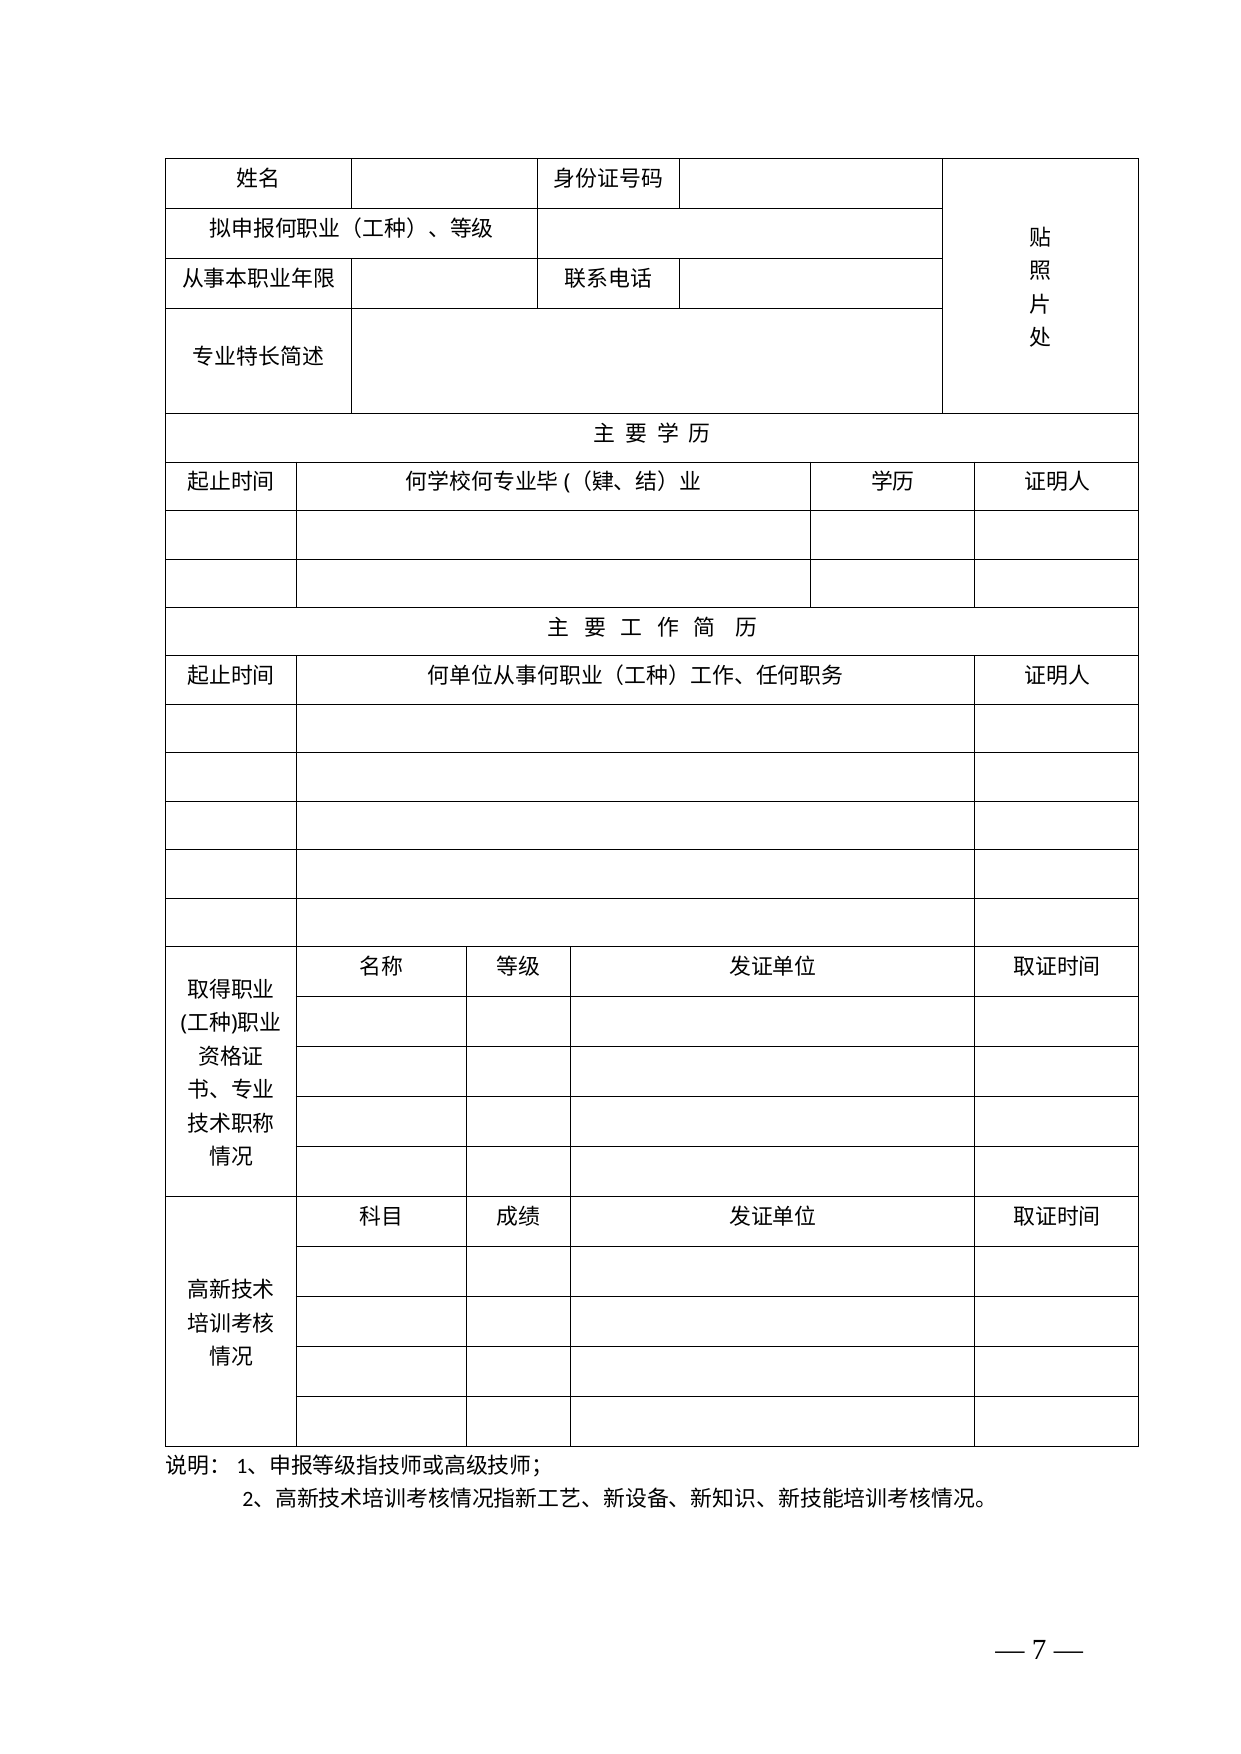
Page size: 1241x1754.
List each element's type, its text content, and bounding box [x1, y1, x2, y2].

table_cell [538, 209, 942, 258]
table_cell 主 要 学 历 [166, 414, 1138, 462]
table_header [680, 159, 942, 208]
table_cell [571, 1297, 974, 1346]
table_cell [297, 511, 810, 558]
table_cell [975, 1147, 1138, 1196]
table_cell 联系电话 [538, 259, 679, 308]
table_cell [467, 1097, 570, 1146]
table_header 身份证号码 [538, 159, 679, 208]
text 说明： 1、申报等级指技师或高级技师； [165, 1447, 1104, 1480]
table_cell 主 要 工 作 简 历 [166, 608, 1138, 655]
table_cell 专业特长简述 [166, 309, 351, 413]
table_cell 起止时间 [166, 463, 296, 510]
table_cell [467, 997, 570, 1046]
table_cell [297, 1347, 466, 1396]
table_cell 学历 [811, 463, 974, 510]
table_cell [166, 753, 296, 801]
table_header 姓名 [166, 159, 351, 208]
table_cell 名称 [297, 947, 466, 996]
table_cell [571, 1047, 974, 1096]
table_cell [467, 1147, 570, 1196]
table_cell 成绩 [467, 1197, 570, 1246]
table_cell [297, 753, 974, 801]
table_cell [975, 1297, 1138, 1346]
table_cell [975, 802, 1138, 849]
table_cell [166, 850, 296, 897]
table_cell [297, 560, 810, 607]
table_cell [297, 705, 974, 752]
table_header 贴 照 片 处 [943, 159, 1138, 413]
table_cell [975, 850, 1138, 897]
table_cell 证明人 [975, 656, 1138, 704]
table_cell [571, 1097, 974, 1146]
table_cell [297, 1147, 466, 1196]
table_cell [467, 1397, 570, 1446]
table_cell [467, 1047, 570, 1096]
table_cell [571, 1397, 974, 1446]
table_cell [571, 1347, 974, 1396]
table_cell [975, 705, 1138, 752]
table_cell 发证单位 [571, 947, 974, 996]
table_cell 发证单位 [571, 1197, 974, 1246]
table_cell [975, 997, 1138, 1046]
table_cell 证明人 [975, 463, 1138, 510]
table_cell [166, 802, 296, 849]
table_cell [975, 1397, 1138, 1446]
table_cell [297, 1247, 466, 1296]
table_cell [571, 1147, 974, 1196]
table_cell [680, 259, 942, 308]
table_cell [975, 1247, 1138, 1296]
table_cell [975, 1347, 1138, 1396]
table_cell [975, 899, 1138, 946]
table_cell [297, 1397, 466, 1446]
table_cell 从事本职业年限 [166, 259, 351, 308]
table_cell [297, 997, 466, 1046]
table_cell [975, 560, 1138, 607]
table_cell [571, 1247, 974, 1296]
table_cell [571, 997, 974, 1046]
table_cell [297, 899, 974, 946]
table_cell [811, 511, 974, 558]
table_cell [975, 753, 1138, 801]
table_cell [166, 560, 296, 607]
table_cell [975, 511, 1138, 558]
table_cell 取得职业(工种)职业资格证书、专业技术职称情况 [166, 947, 296, 1196]
table_cell [467, 1247, 570, 1296]
table_cell [297, 1047, 466, 1096]
table_cell 何单位从事何职业（工种）工作、任何职务 [297, 656, 974, 704]
table_cell [975, 1097, 1138, 1146]
table_cell [166, 705, 296, 752]
table_cell 拟申报何职业（工种）、等级 [166, 209, 537, 258]
table_cell [297, 802, 974, 849]
table_cell [297, 850, 974, 897]
table_cell [352, 309, 942, 413]
table_cell 何学校何专业毕 (（肄、结）业 [297, 463, 810, 510]
table_cell [467, 1297, 570, 1346]
table_cell [166, 899, 296, 946]
table_cell [352, 259, 537, 308]
table_cell [811, 560, 974, 607]
table_cell [297, 1097, 466, 1146]
table_header [352, 159, 537, 208]
table_cell 科目 [297, 1197, 466, 1246]
table_cell [975, 1047, 1138, 1096]
table_cell [166, 511, 296, 558]
table_cell 起止时间 [166, 656, 296, 704]
table_cell 取证时间 [975, 1197, 1138, 1246]
table_cell 高新技术培训考核情况 [166, 1197, 296, 1446]
table_cell 取证时间 [975, 947, 1138, 996]
table_cell [297, 1297, 466, 1346]
table_cell [467, 1347, 570, 1396]
text 2、高新技术培训考核情况指新工艺、新设备、新知识、新技能培训考核情况。 [165, 1480, 1104, 1514]
table_cell 等级 [467, 947, 570, 996]
